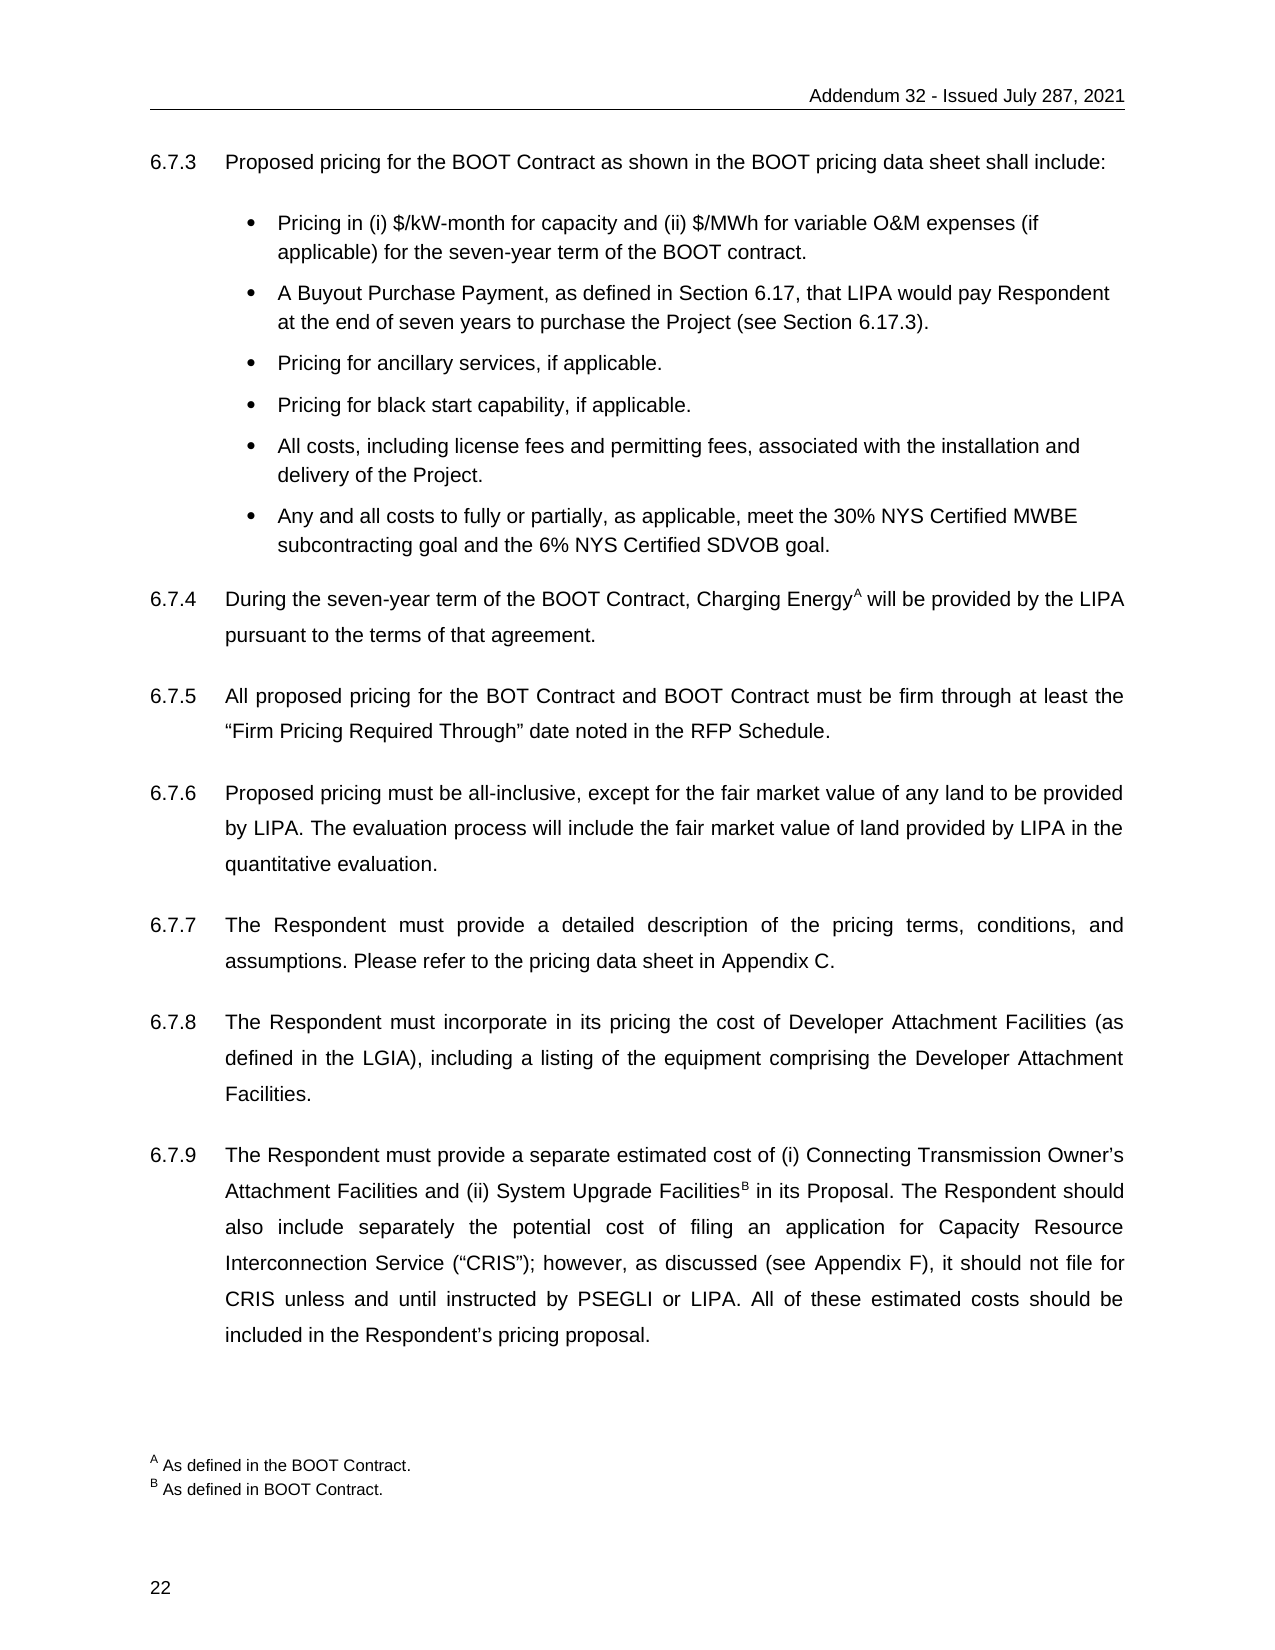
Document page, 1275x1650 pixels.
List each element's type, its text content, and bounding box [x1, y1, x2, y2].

subtitle Proposed pricing must be all-inclusive, except for the fair market value of any land to be provided by LIPA. The evaluation process will include the fair market value of land provided by LIPA in the quantitative evaluation. [150, 780, 1125, 876]
text A Buyout Purchase Payment, as defined in Section 6.17, that LIPA would pay Respondent at the end of seven years to purchase the Project (see Section 6.17.3). [247, 281, 1125, 334]
subtitle All proposed pricing for the BOT Contract and BOOT Contract must be firm through at least the “Firm Pricing Required Through” date noted in the RFP Schedule. [150, 683, 1125, 743]
subtitle Proposed pricing for the BOOT Contract as shown in the BOOT pricing data sheet shall include: [150, 150, 1125, 174]
subtitle The Respondent must provide a detailed description of the pricing terms, conditions, and assumptions. Please refer to the pricing data sheet in Appendix C. [150, 913, 1125, 973]
text Pricing for black start capability, if applicable. [247, 392, 1125, 417]
text Pricing for ancillary services, if applicable. [247, 351, 1125, 375]
subtitle During the seven-year term of the BOOT Contract, Charging Energy will be provided by the LIPA pursuant to the terms of that agreement. [150, 587, 1125, 646]
subtitle The Respondent must incorporate in its pricing the cost of Developer Attachment Facilities (as defined in the LGIA), including a listing of the equipment comprising the Developer Attachment Facilities. [150, 1010, 1125, 1106]
text Any and all costs to fully or partially, as applicable, meet the 30% NYS Certified MWBE subcontracting goal and the 6% NYS Certified SDVOB goal. [247, 504, 1125, 557]
text Pricing in (i) $/kW-month for capacity and (ii) $/MWh for variable O&M expenses (if applicable) for the seven-year term of the BOOT contract. [247, 211, 1125, 264]
subtitle The Respondent must provide a separate estimated cost of (i) Connecting Transmission Owner’s Attachment Facilities and (ii) System Upgrade Facilities in its Proposal. The Respondent should also include separately the potential cost of filing an application for Capacity Resource Interconnection Service (“CRIS”); however, as discussed (see Appendix F), it should not file for CRIS unless and until instructed by PSEGLI or LIPA. All of these estimated costs should be included in the Respondent’s pricing proposal. [150, 1143, 1125, 1346]
text All costs, including license fees and permitting fees, associated with the installation and delivery of the Project. [247, 434, 1125, 487]
